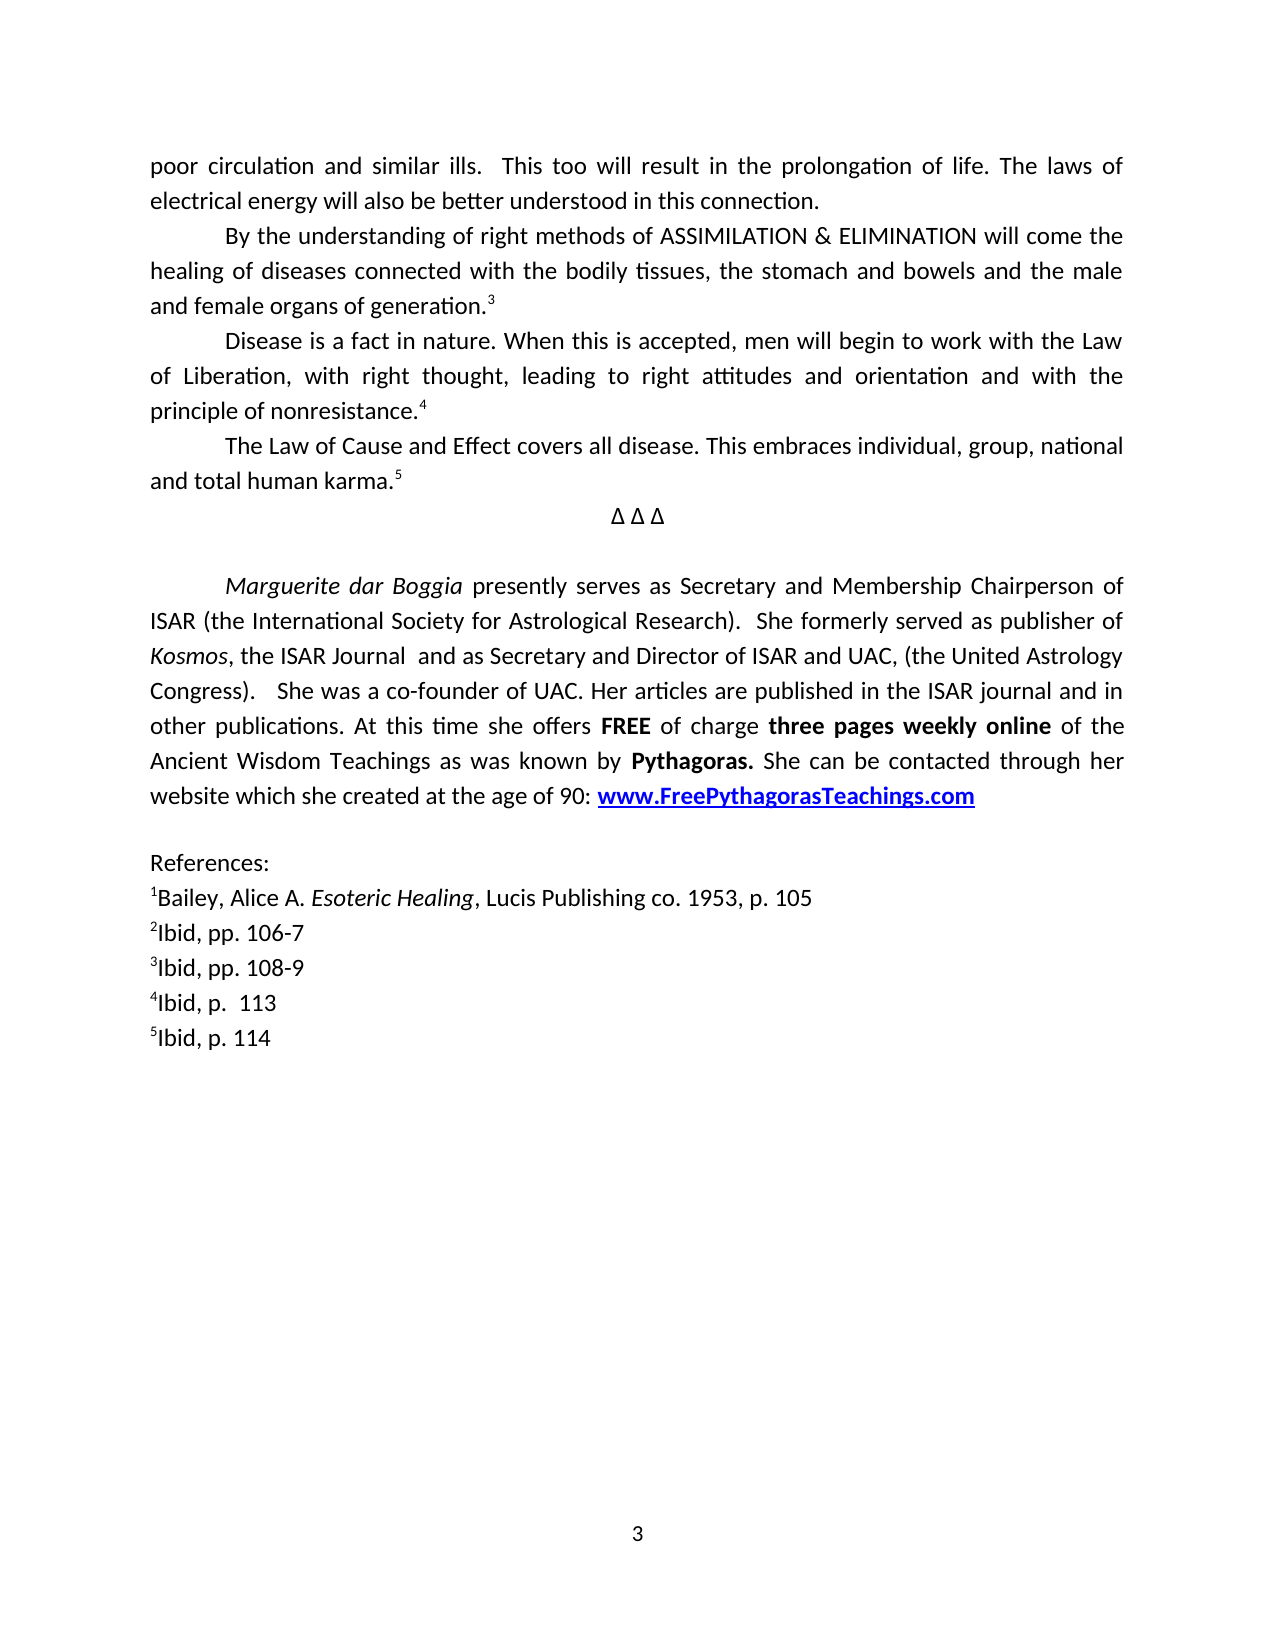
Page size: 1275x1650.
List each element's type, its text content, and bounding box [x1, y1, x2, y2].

text 3Ibid, pp. 108-9 [150, 952, 1125, 983]
text The Law of Cause and Effect covers all disease. This embraces individual, group, national and total human karma.5 [150, 430, 1125, 496]
text ∆ ∆ ∆ [150, 500, 1125, 531]
text Marguerite dar Boggia presently serves as Secretary and Membership Chairperson of ISAR (the International Society for Astrological Research). She formerly served as publisher of Kosmos, the ISAR Journal and as Secretary and Director of ISAR and UAC, (the United Astrology Congress). She was a co-founder of UAC. Her articles are published in the ISAR journal and in other publications. At this time she offers FREE of charge three pages weekly online of the Ancient Wisdom Teachings as was known by Pythagoras. She can be contacted through her website which she created at the age of 90: www.FreePythagorasTeachings.com [150, 570, 1125, 811]
text 1Bailey, Alice A. Esoteric Healing, Lucis Publishing co. 1953, p. 105 [150, 882, 1125, 913]
text 5Ibid, p. 114 [150, 1022, 1125, 1053]
text 4Ibid, p. 113 [150, 987, 1125, 1018]
text Disease is a fact in nature. When this is accepted, men will begin to work with the Law of Liberation, with right thought, leading to right attitudes and orientation and with the principle of nonresistance.4 [150, 325, 1125, 426]
text References: [150, 847, 1125, 878]
text By the understanding of right methods of ASSIMILATION & ELIMINATION will come the healing of diseases connected with the bodily tissues, the stomach and bowels and the male and female organs of generation.3 [150, 220, 1125, 321]
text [150, 150, 1125, 216]
text 2Ibid, pp. 106-7 [150, 917, 1125, 948]
